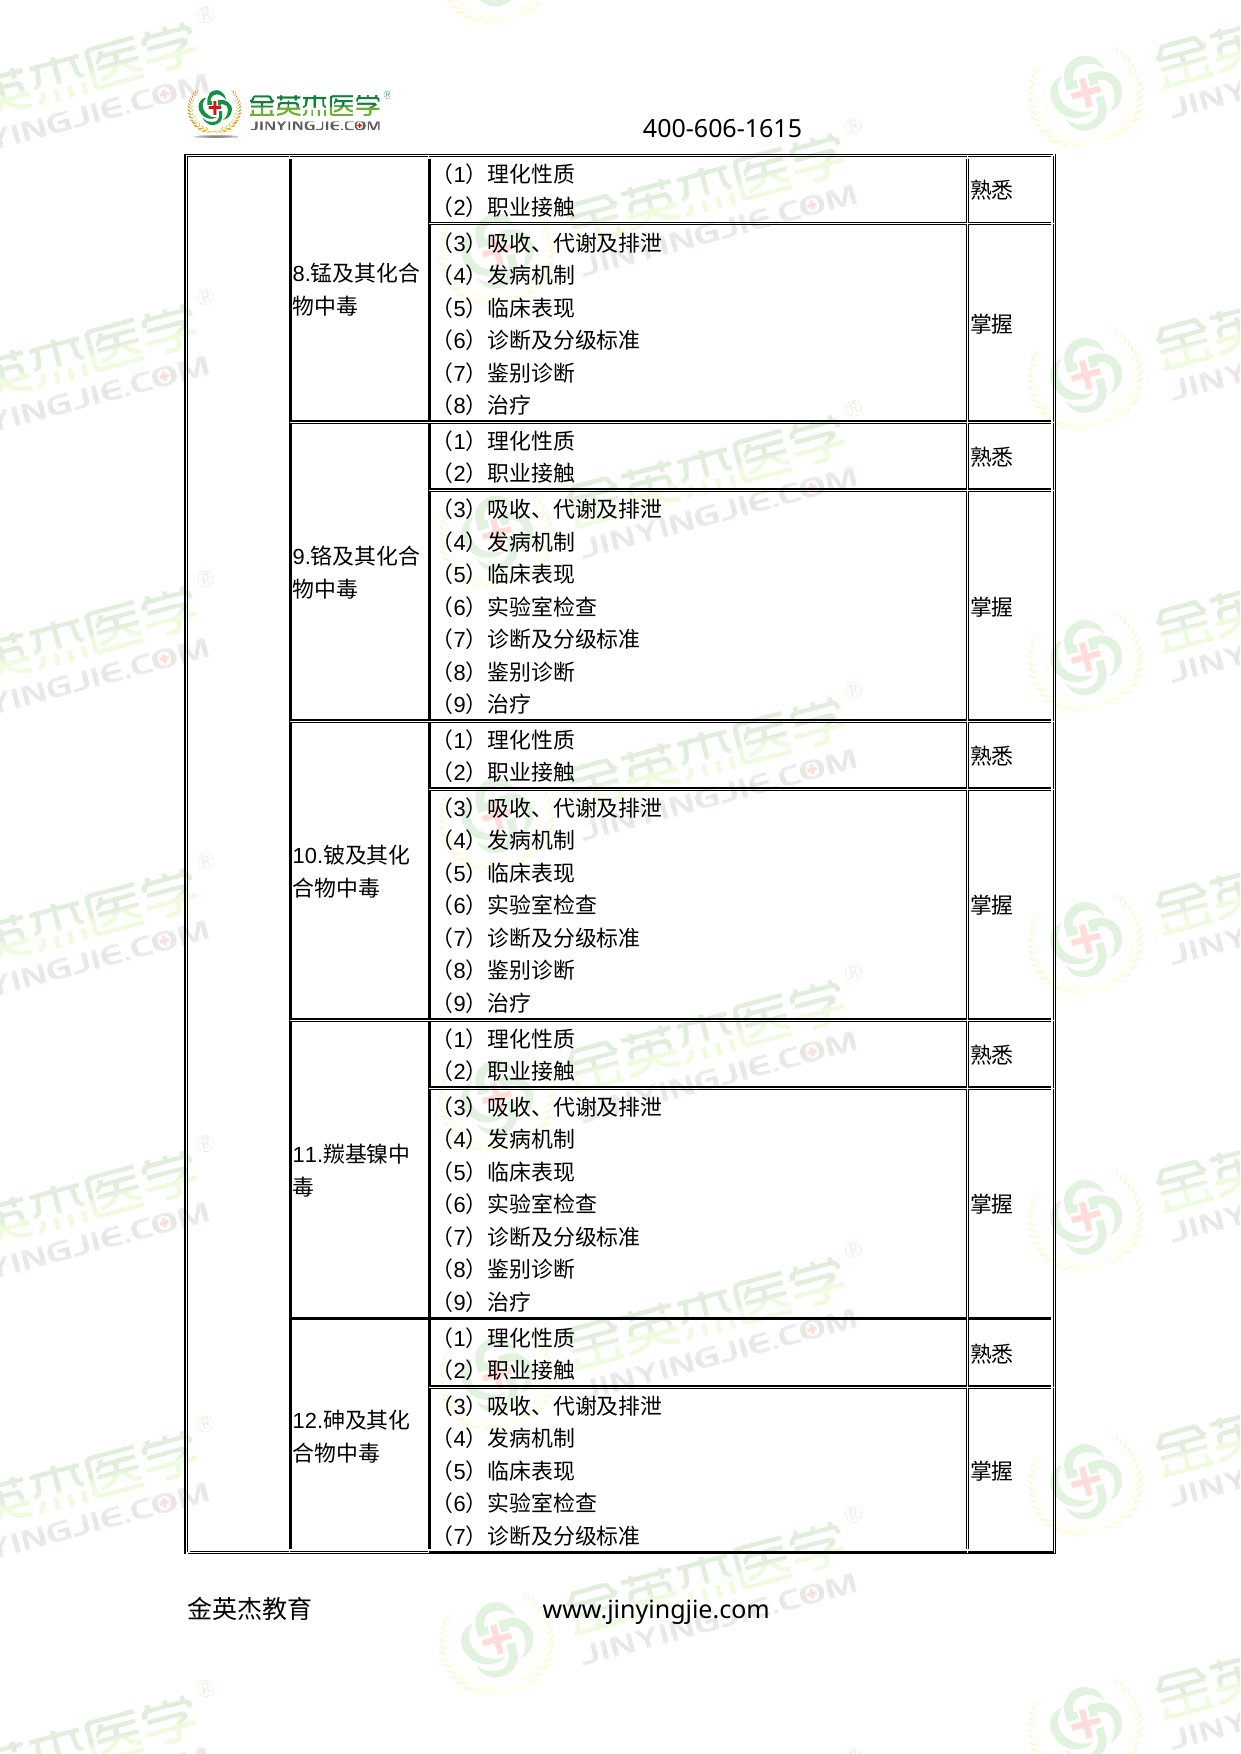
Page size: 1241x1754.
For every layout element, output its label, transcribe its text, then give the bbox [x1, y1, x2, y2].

table_cell （1）理化性质 （2）职业接触 [431, 723, 966, 787]
table_cell 12.砷及其化合物中毒 [290, 1320, 429, 1551]
table_cell 掌握 [968, 222, 1054, 420]
table_cell （1）理化性质 （2）职业接触 [431, 424, 966, 488]
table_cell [431, 492, 966, 719]
table_cell 9.铬及其化合物中毒 [292, 424, 428, 719]
table_cell 掌握 [969, 488, 1053, 719]
table_cell 8.锰及其化合物中毒 [290, 155, 429, 420]
table_cell 11.羰基镍中毒 [292, 1022, 428, 1317]
table_cell 熟悉 [969, 719, 1053, 787]
table_cell （1）理化性质 （2）职业接触 [429, 157, 967, 222]
table_cell （1）理化性质 （2）职业接触 [431, 1320, 966, 1385]
table_cell 10.铍及其化合物中毒 [292, 723, 428, 1018]
table_cell 熟悉 [969, 420, 1053, 488]
table_cell （3）吸收、代谢及排泄 （4）发病机制 （5）临床表现 （6）实验室检查 （7）诊断及分级标准 （8）鉴别诊断 （9）治疗 [431, 791, 966, 1018]
table_cell （3）吸收、代谢及排泄 （4）发病机制 （5）临床表现 （6）诊断及分级标准 （7）鉴别诊断 （8）治疗 [431, 225, 966, 420]
table_cell （1）理化性质 （2）职业接触 [431, 1022, 966, 1086]
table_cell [431, 1090, 966, 1317]
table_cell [429, 1389, 967, 1551]
table_cell 掌握 [969, 787, 1053, 1018]
table_cell 掌握 [968, 1385, 1053, 1551]
table_cell 熟悉 [968, 154, 1054, 222]
table_cell 掌握 [969, 1086, 1053, 1317]
table_cell 熟悉 [969, 1317, 1053, 1385]
table_cell 熟悉 [969, 1018, 1053, 1086]
picture [187, 90, 390, 138]
